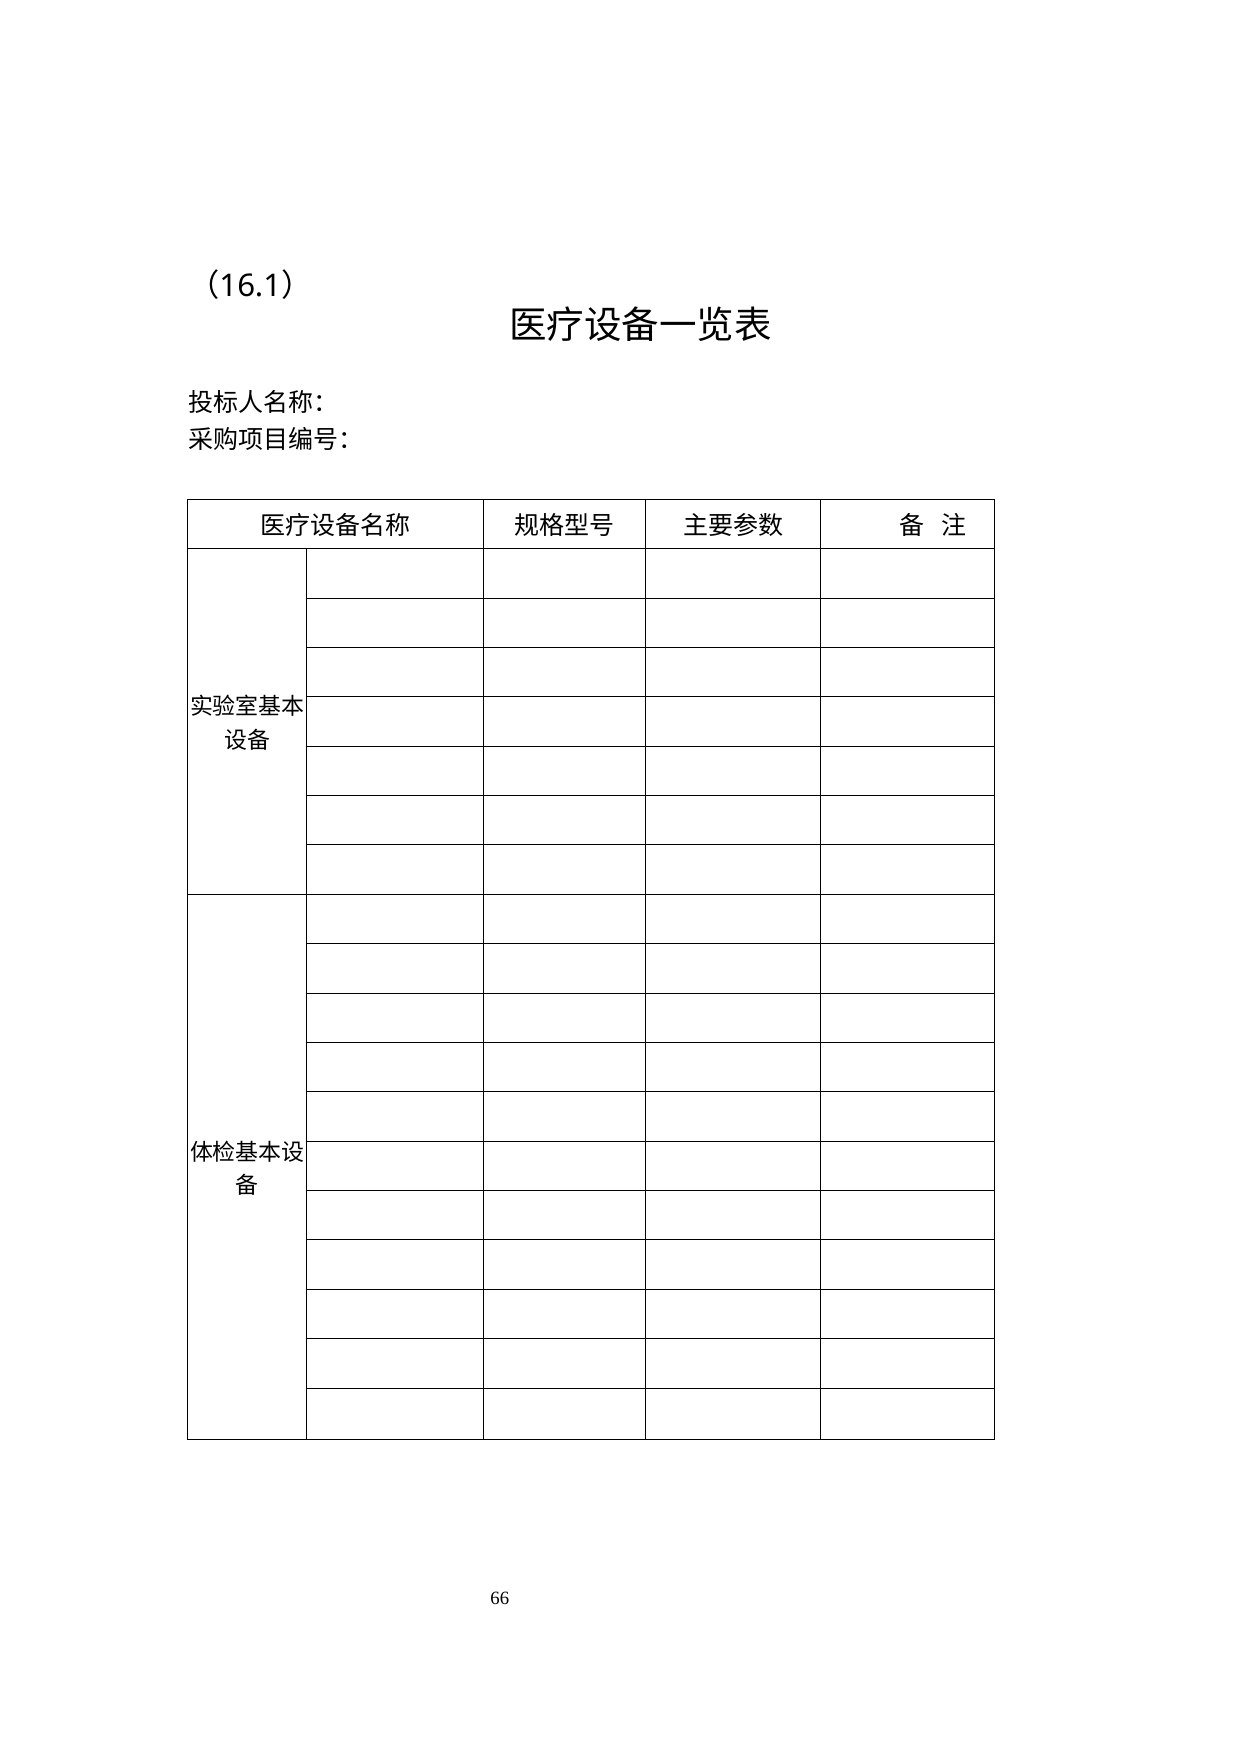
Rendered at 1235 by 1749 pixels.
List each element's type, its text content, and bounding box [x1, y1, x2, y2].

table_cell [307, 599, 483, 647]
table_cell [307, 1191, 483, 1239]
table_header 主要参数 [646, 500, 820, 548]
table_cell [646, 1092, 820, 1141]
table_cell [821, 1339, 994, 1387]
table_cell [307, 648, 483, 696]
table_cell [821, 747, 994, 795]
table_cell [484, 1339, 645, 1387]
table_cell [821, 1092, 994, 1141]
table_cell [821, 796, 994, 844]
table_cell [646, 895, 820, 943]
table_cell [646, 648, 820, 696]
table_cell [307, 1142, 483, 1190]
table_cell [307, 895, 483, 943]
table_cell [484, 1389, 645, 1439]
text 采购项目编号： [188, 419, 1093, 455]
table_cell [821, 1240, 994, 1289]
table_cell [484, 994, 645, 1042]
table_cell [646, 697, 820, 746]
table_cell [646, 1389, 820, 1439]
table_cell [646, 1191, 820, 1239]
table_cell [821, 648, 994, 696]
table_cell [484, 895, 645, 943]
table_header 规格型号 [484, 500, 645, 548]
table_cell [821, 944, 994, 992]
table_cell [646, 1290, 820, 1338]
table_cell 体检基本设备 [188, 895, 306, 1439]
table_cell [484, 549, 645, 597]
table_cell [646, 599, 820, 647]
table_cell [821, 845, 994, 894]
table_cell [484, 648, 645, 696]
table_cell [307, 796, 483, 844]
table_cell [821, 895, 994, 943]
table_cell [646, 845, 820, 894]
table_cell [307, 1290, 483, 1338]
table_cell [484, 599, 645, 647]
table_cell [484, 697, 645, 746]
table_cell [646, 944, 820, 992]
table_cell [821, 599, 994, 647]
table_cell [821, 1191, 994, 1239]
table_cell [307, 944, 483, 992]
table_cell [821, 1142, 994, 1190]
table_cell [484, 1290, 645, 1338]
table_cell [307, 747, 483, 795]
table_cell [821, 549, 994, 597]
text （16.1） [188, 263, 1093, 305]
table_cell [646, 994, 820, 1042]
table_cell [821, 1043, 994, 1091]
table_cell [821, 697, 994, 746]
text 医疗设备一览表 [188, 305, 1093, 347]
table_cell [307, 1043, 483, 1091]
table_cell [307, 845, 483, 894]
table_cell [646, 747, 820, 795]
table_cell [646, 1142, 820, 1190]
table_cell [484, 845, 645, 894]
table_cell [484, 1092, 645, 1141]
table_cell [821, 994, 994, 1042]
table_cell [484, 1191, 645, 1239]
table_cell [484, 1142, 645, 1190]
table_cell [646, 549, 820, 597]
table_cell 实验室基本设备 [188, 549, 306, 894]
table_cell [821, 1389, 994, 1439]
text 投标人名称： [188, 383, 1093, 419]
table_cell [307, 994, 483, 1042]
table_cell [646, 796, 820, 844]
table_cell [484, 796, 645, 844]
table_cell [307, 1240, 483, 1289]
table_cell [821, 1290, 994, 1338]
table_cell [484, 1043, 645, 1091]
table_header 备 注 [821, 500, 994, 548]
table_cell [484, 1240, 645, 1289]
table_cell [646, 1240, 820, 1289]
table_cell [307, 1389, 483, 1439]
table_cell [307, 1092, 483, 1141]
table_cell [307, 1339, 483, 1387]
table_header 医疗设备名称 [188, 500, 483, 548]
table_cell [646, 1043, 820, 1091]
table_cell [307, 697, 483, 746]
table_cell [484, 747, 645, 795]
table_cell [484, 944, 645, 992]
table_cell [307, 549, 483, 597]
table_cell [646, 1339, 820, 1387]
